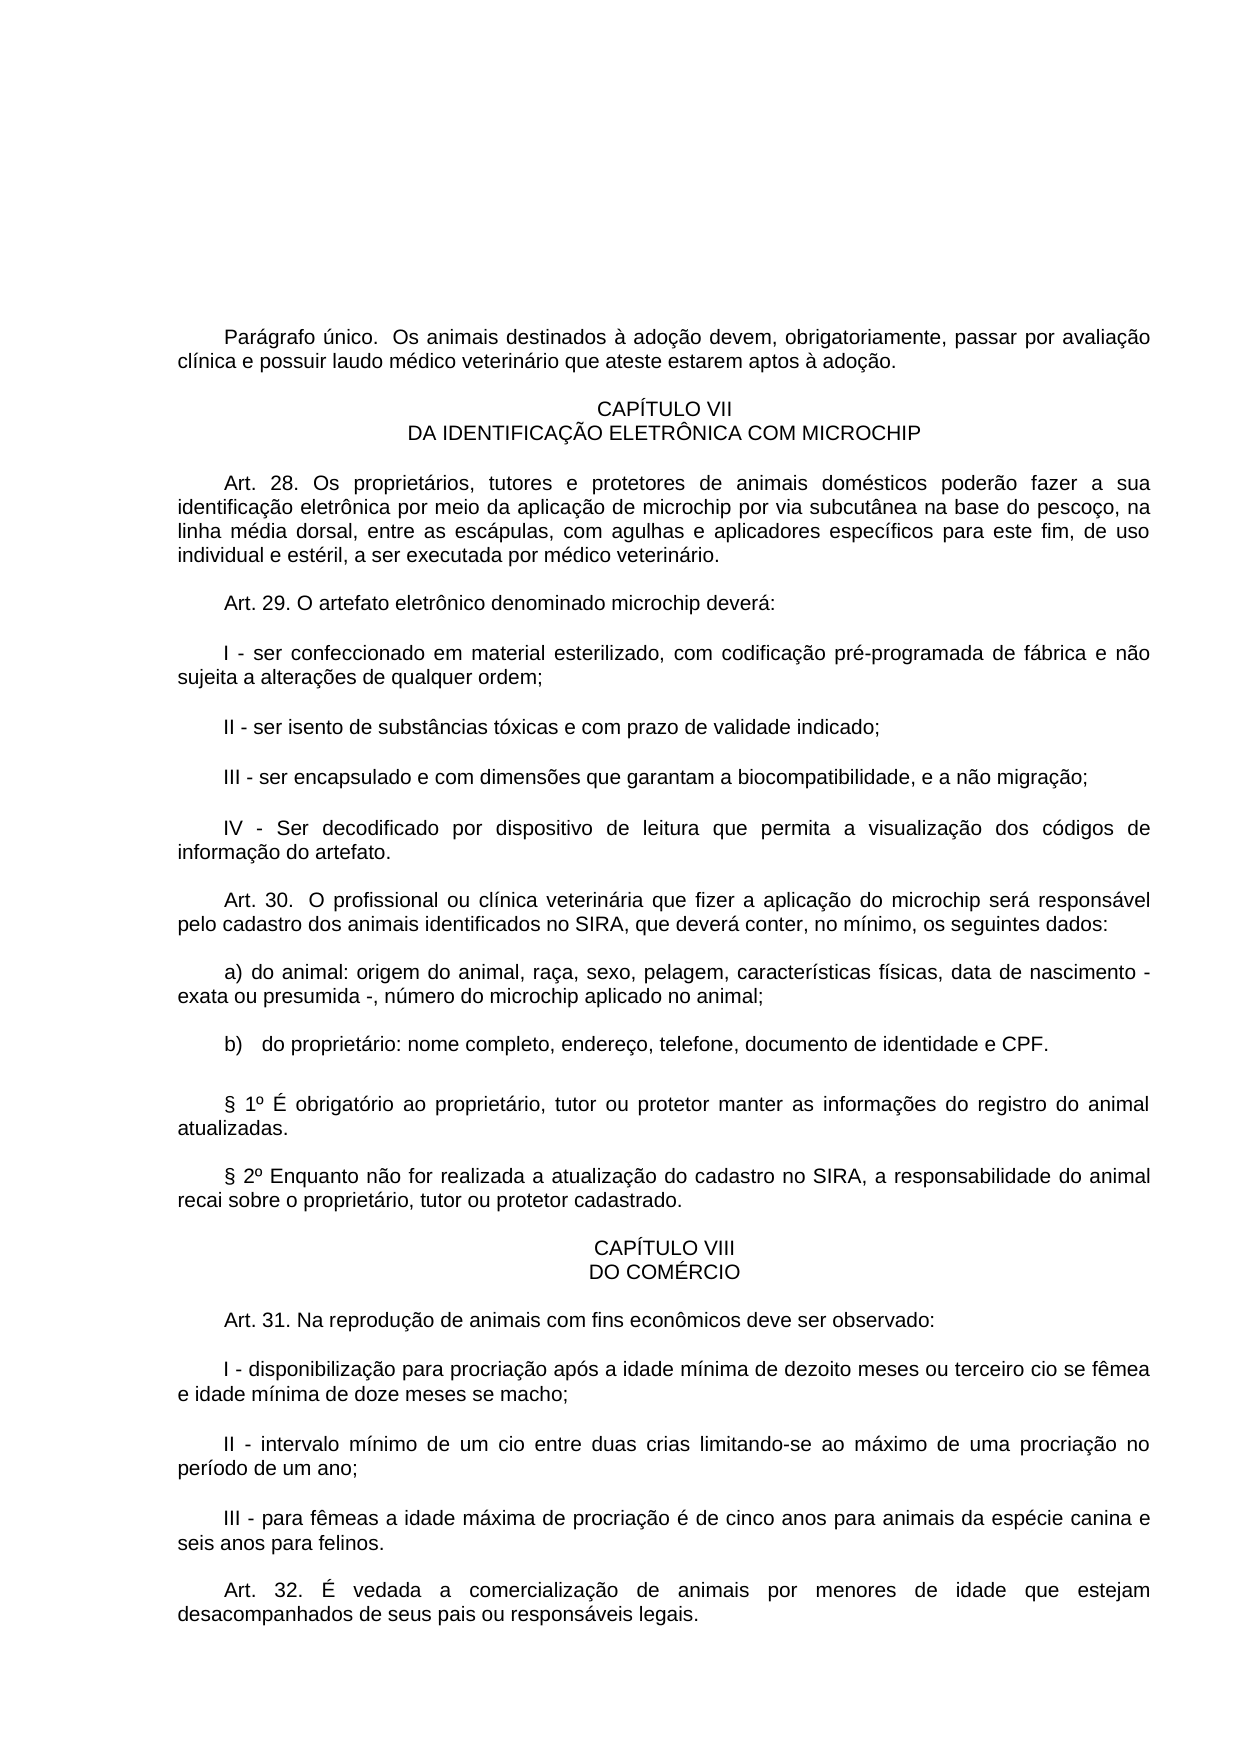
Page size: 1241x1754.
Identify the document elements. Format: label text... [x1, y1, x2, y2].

text CAPÍTULO VII [177, 397, 1152, 421]
text Art. 31. Na reprodução de animais com fins econômicos deve ser observado: [177, 1308, 1152, 1332]
text § 1º É obrigatório ao proprietário, tutor ou protetor manter as informações do registro do animal atualizadas. [177, 1092, 1152, 1140]
text II - ser isento de substâncias tóxicas e com prazo de validade indicado; [177, 713, 1152, 739]
list do animal: origem do animal, raça, sexo, pelagem, características físicas, data de nascimento - exata ou presumida -, número do microchip aplicado no animal; [177, 960, 1152, 1008]
list do proprietário: nome completo, endereço, telefone, documento de identidade e CPF. [224, 1032, 1152, 1056]
text CAPÍTULO VIII [177, 1236, 1152, 1260]
text Art. 29. O artefato eletrônico denominado microchip deverá: [177, 591, 1152, 615]
text Art. 32. É vedada a comercialização de animais por menores de idade que estejam desacompanhados de seus pais ou responsáveis legais. [177, 1578, 1152, 1626]
text DA IDENTIFICAÇÃO ELETRÔNICA COM MICROCHIP [177, 421, 1152, 444]
text § 2º Enquanto não for realizada a atualização do cadastro no SIRA, a responsabilidade do animal recai sobre o proprietário, tutor ou protetor cadastrado. [177, 1164, 1152, 1212]
text III - ser encapsulado e com dimensões que garantam a biocompatibilidade, e a não migração; [177, 763, 1152, 789]
text I - ser confeccionado em material esterilizado, com codificação pré-programada de fábrica e não sujeita a alterações de qualquer ordem; [177, 639, 1152, 689]
text DO COMÉRCIO [177, 1260, 1152, 1284]
text Art. 30. O profissional ou clínica veterinária que fizer a aplicação do microchip será responsável pelo cadastro dos animais identificados no SIRA, que deverá conter, no mínimo, os seguintes dados: [177, 888, 1152, 936]
text IV - Ser decodificado por dispositivo de leitura que permita a visualização dos códigos de informação do artefato. [177, 813, 1152, 864]
text Art. 28. Os proprietários, tutores e protetores de animais domésticos poderão fazer a sua identificação eletrônica por meio da aplicação de microchip por via subcutânea na base do pescoço, na linha média dorsal, entre as escápulas, com agulhas e aplicadores específicos para este fim, de uso individual e estéril, a ser executada por médico veterinário. [177, 471, 1152, 567]
text II - intervalo mínimo de um cio entre duas crias limitando-se ao máximo de uma procriação no período de um ano; [177, 1430, 1152, 1480]
text Parágrafo único. Os animais destinados à adoção devem, obrigatoriamente, passar por avaliação clínica e possuir laudo médico veterinário que ateste estarem aptos à adoção. [177, 325, 1152, 373]
text I - disponibilização para procriação após a idade mínima de dezoito meses ou terceiro cio se fêmea e idade mínima de doze meses se macho; [177, 1356, 1152, 1406]
text III - para fêmeas a idade máxima de procriação é de cinco anos para animais da espécie canina e seis anos para felinos. [177, 1504, 1152, 1554]
